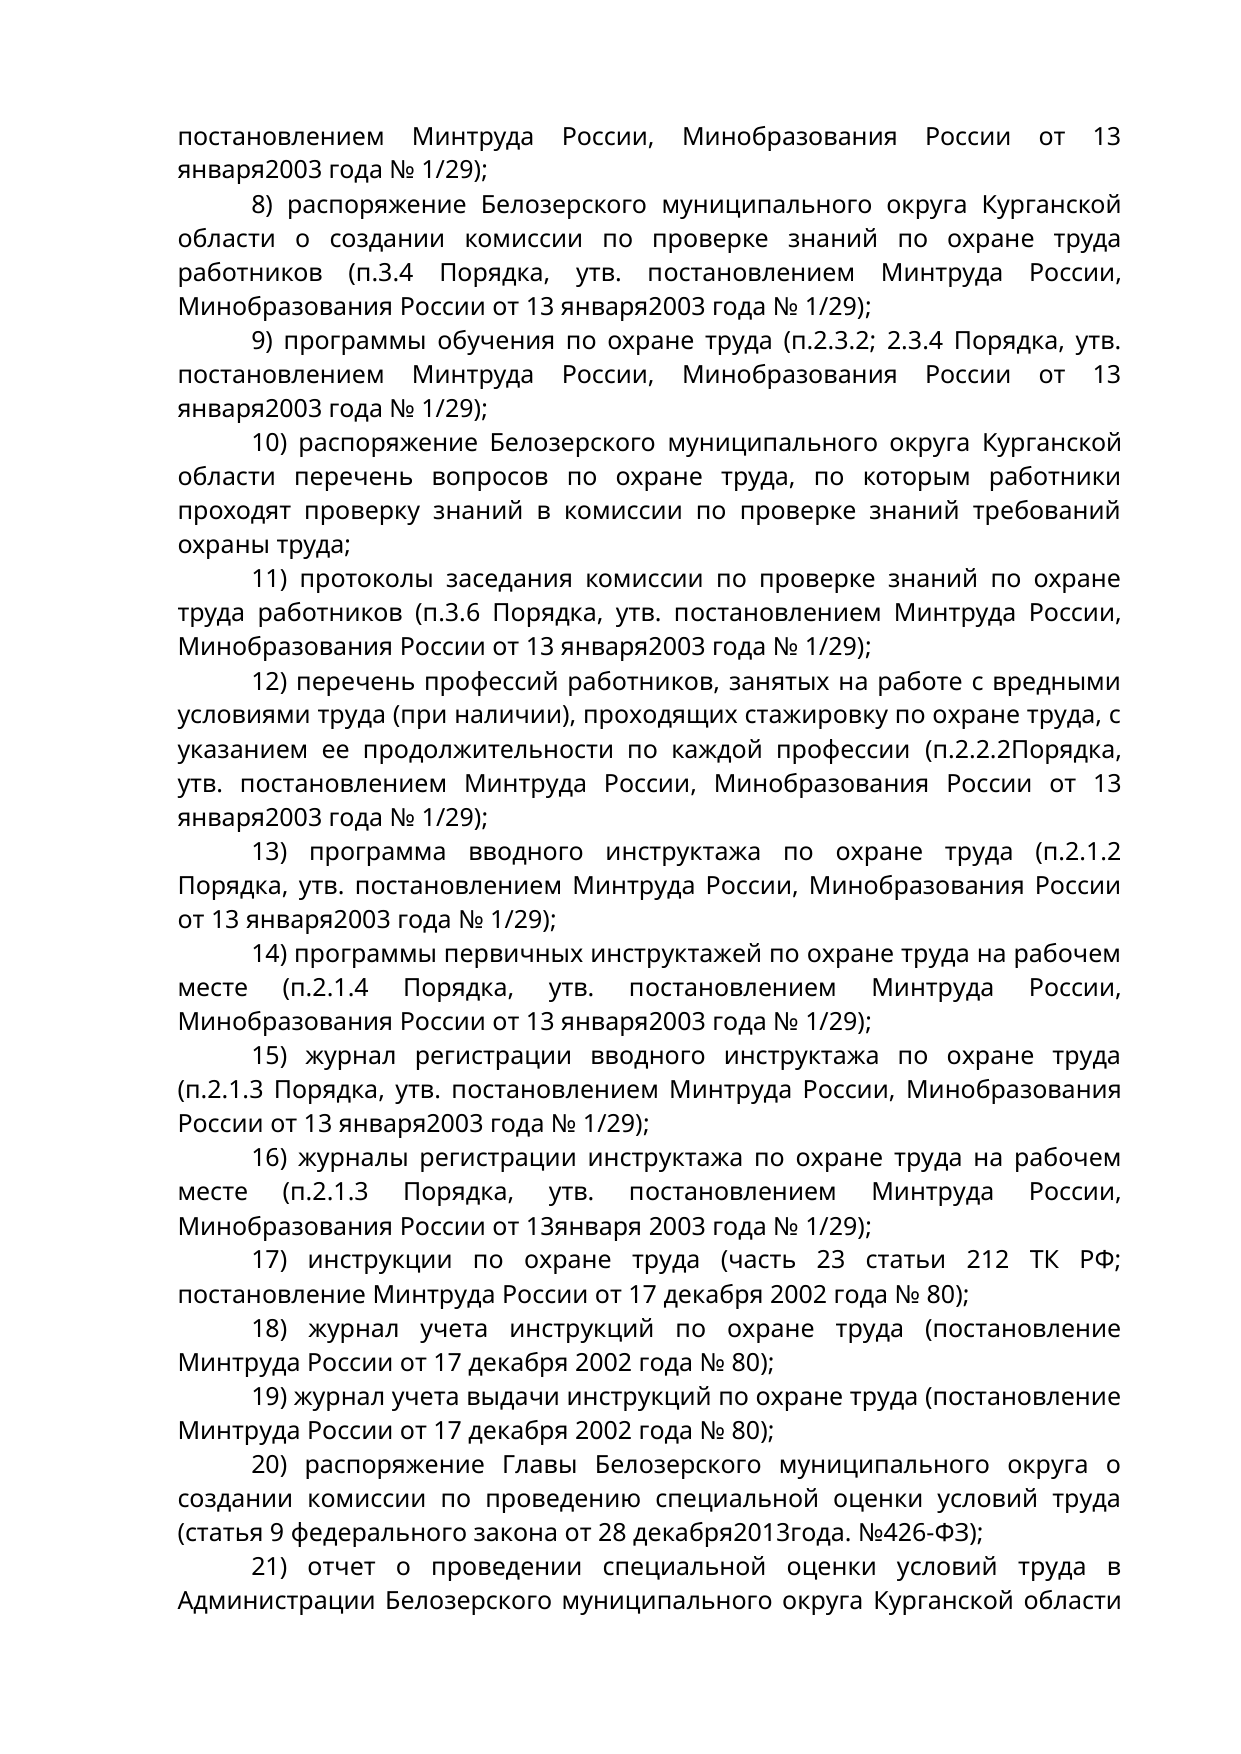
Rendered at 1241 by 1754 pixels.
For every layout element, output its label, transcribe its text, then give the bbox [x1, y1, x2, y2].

text 12) перечень профессий работников, занятых на работе с вредными условиями труда (при наличии), проходящих стажировку по охране труда, с указанием ее продолжительности по каждой профессии (п.2.2.2Порядка, утв. постановлением Минтруда России, Минобразования России от 13 января2003 года № 1/29); [177, 663, 1122, 833]
text 18) журнал учета инструкций по охране труда (постановление Минтруда России от 17 декабря 2002 года № 80); [177, 1310, 1122, 1378]
text 15) журнал регистрации вводного инструктажа по охране труда (п.2.1.3 Порядка, утв. постановлением Минтруда России, Минобразования России от 13 января2003 года № 1/29); [177, 1038, 1122, 1140]
text 14) программы первичных инструктажей по охране труда на рабочем месте (п.2.1.4 Порядка, утв. постановлением Минтруда России, Минобразования России от 13 января2003 года № 1/29); [177, 936, 1122, 1038]
text 17) инструкции по охране труда (часть 23 статьи 212 ТК РФ; постановление Минтруда России от 17 декабря 2002 года № 80); [177, 1242, 1122, 1310]
text 16) журналы регистрации инструктажа по охране труда на рабочем месте (п.2.1.3 Порядка, утв. постановлением Минтруда России, Минобразования России от 13января 2003 года № 1/29); [177, 1140, 1122, 1242]
text 20) распоряжение Главы Белозерского муниципального округа о создании комиссии по проведению специальной оценки условий труда (статья 9 федерального закона от 28 декабря2013года. №426-ФЗ); [177, 1447, 1122, 1549]
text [177, 1549, 1122, 1617]
list 10) распоряжение Белозерского муниципального округа Курганской области перечень вопросов по охране труда, по которым работники проходят проверку знаний в комиссии по проверке знаний требований охраны труда; [177, 425, 1122, 561]
text 13) программа вводного инструктажа по охране труда (п.2.1.2 Порядка, утв. постановлением Минтруда России, Минобразования России от 13 января2003 года № 1/29); [177, 833, 1122, 936]
text 19) журнал учета выдачи инструкций по охране труда (постановление Минтруда России от 17 декабря 2002 года № 80); [177, 1378, 1122, 1447]
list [177, 118, 1122, 186]
list 9) программы обучения по охране труда (п.2.3.2; 2.3.4 Порядка, утв. постановлением Минтруда России, Минобразования России от 13 января2003 года № 1/29); [177, 322, 1122, 425]
list 8) распоряжение Белозерского муниципального округа Курганской области о создании комиссии по проверке знаний по охране труда работников (п.3.4 Порядка, утв. постановлением Минтруда России, Минобразования России от 13 января2003 года № 1/29); [177, 186, 1122, 322]
list 11) протоколы заседания комиссии по проверке знаний по охране труда работников (п.3.6 Порядка, утв. постановлением Минтруда России, Минобразования России от 13 января2003 года № 1/29); [177, 561, 1122, 663]
